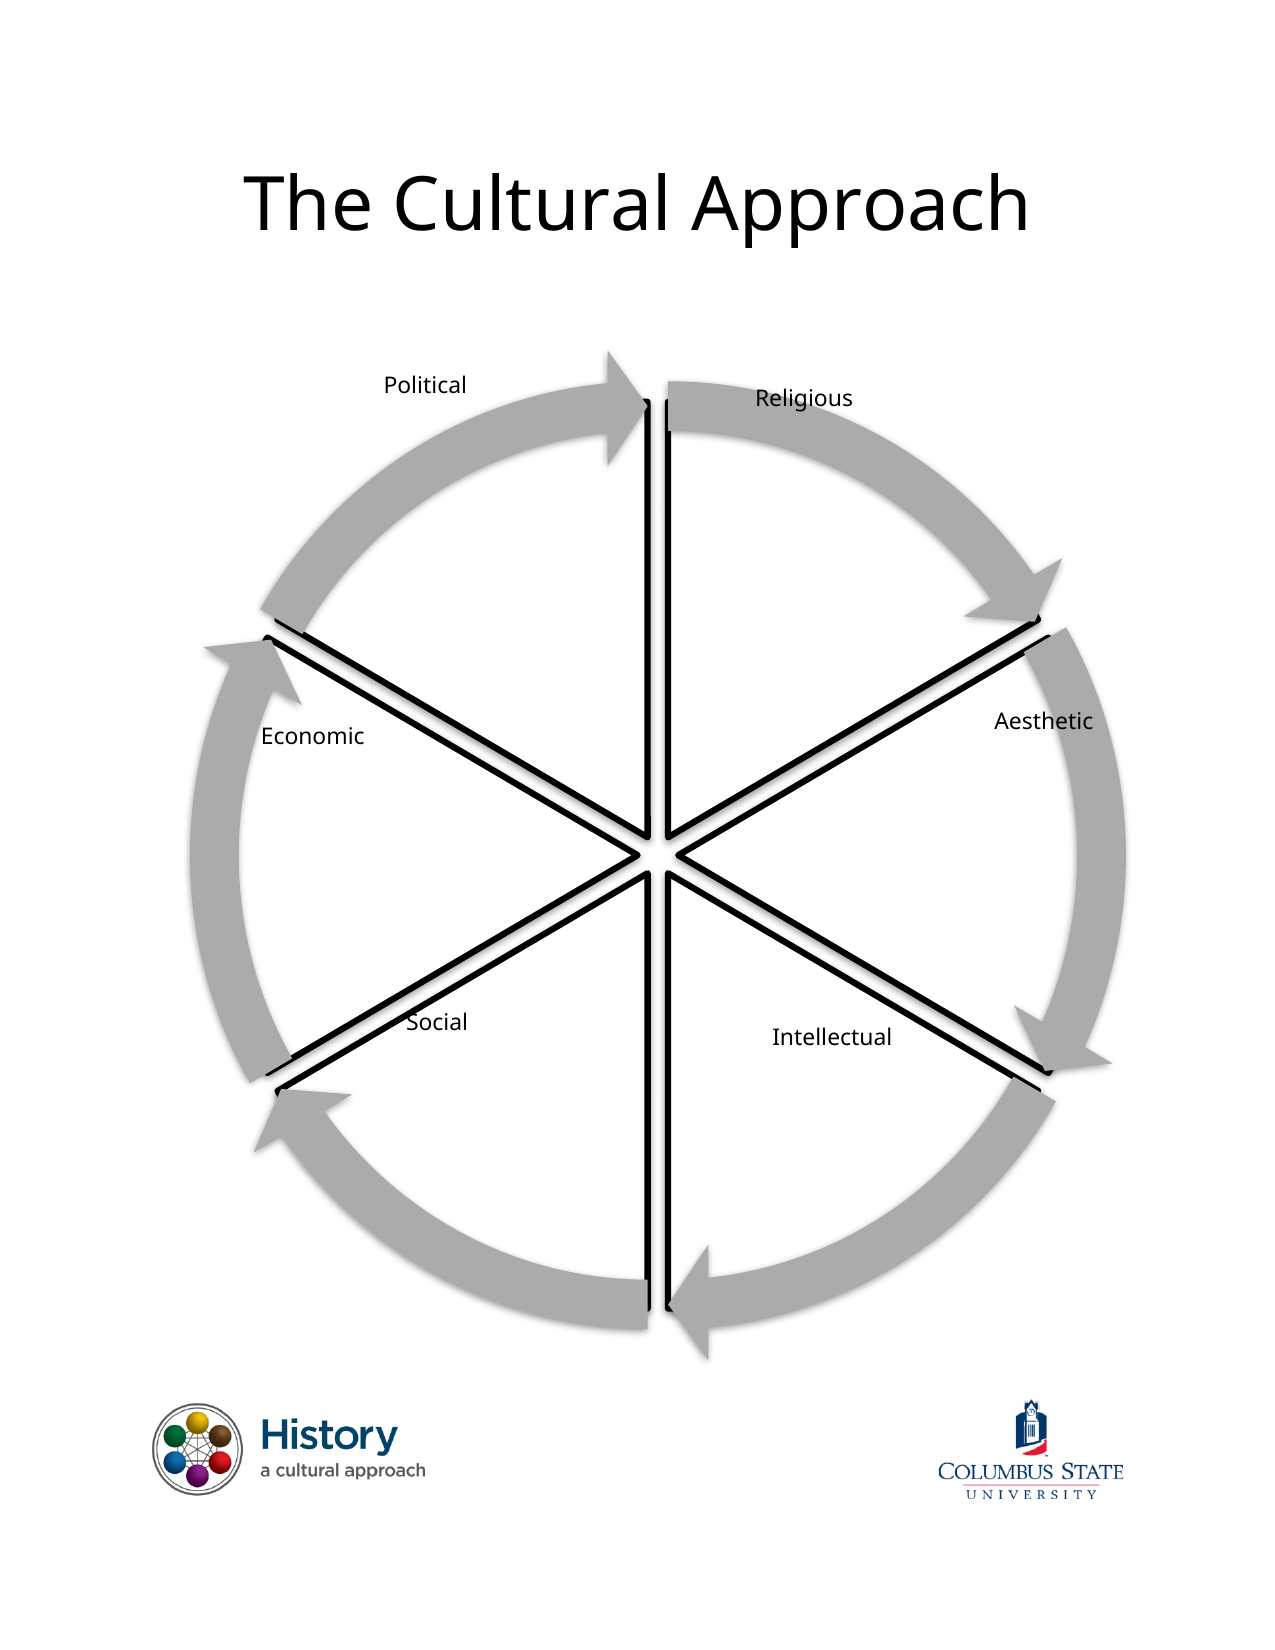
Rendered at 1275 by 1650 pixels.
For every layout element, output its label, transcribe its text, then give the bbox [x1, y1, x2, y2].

picture [150, 1400, 427, 1499]
picture [938, 1397, 1124, 1499]
text The Cultural Approach [150, 150, 1125, 252]
